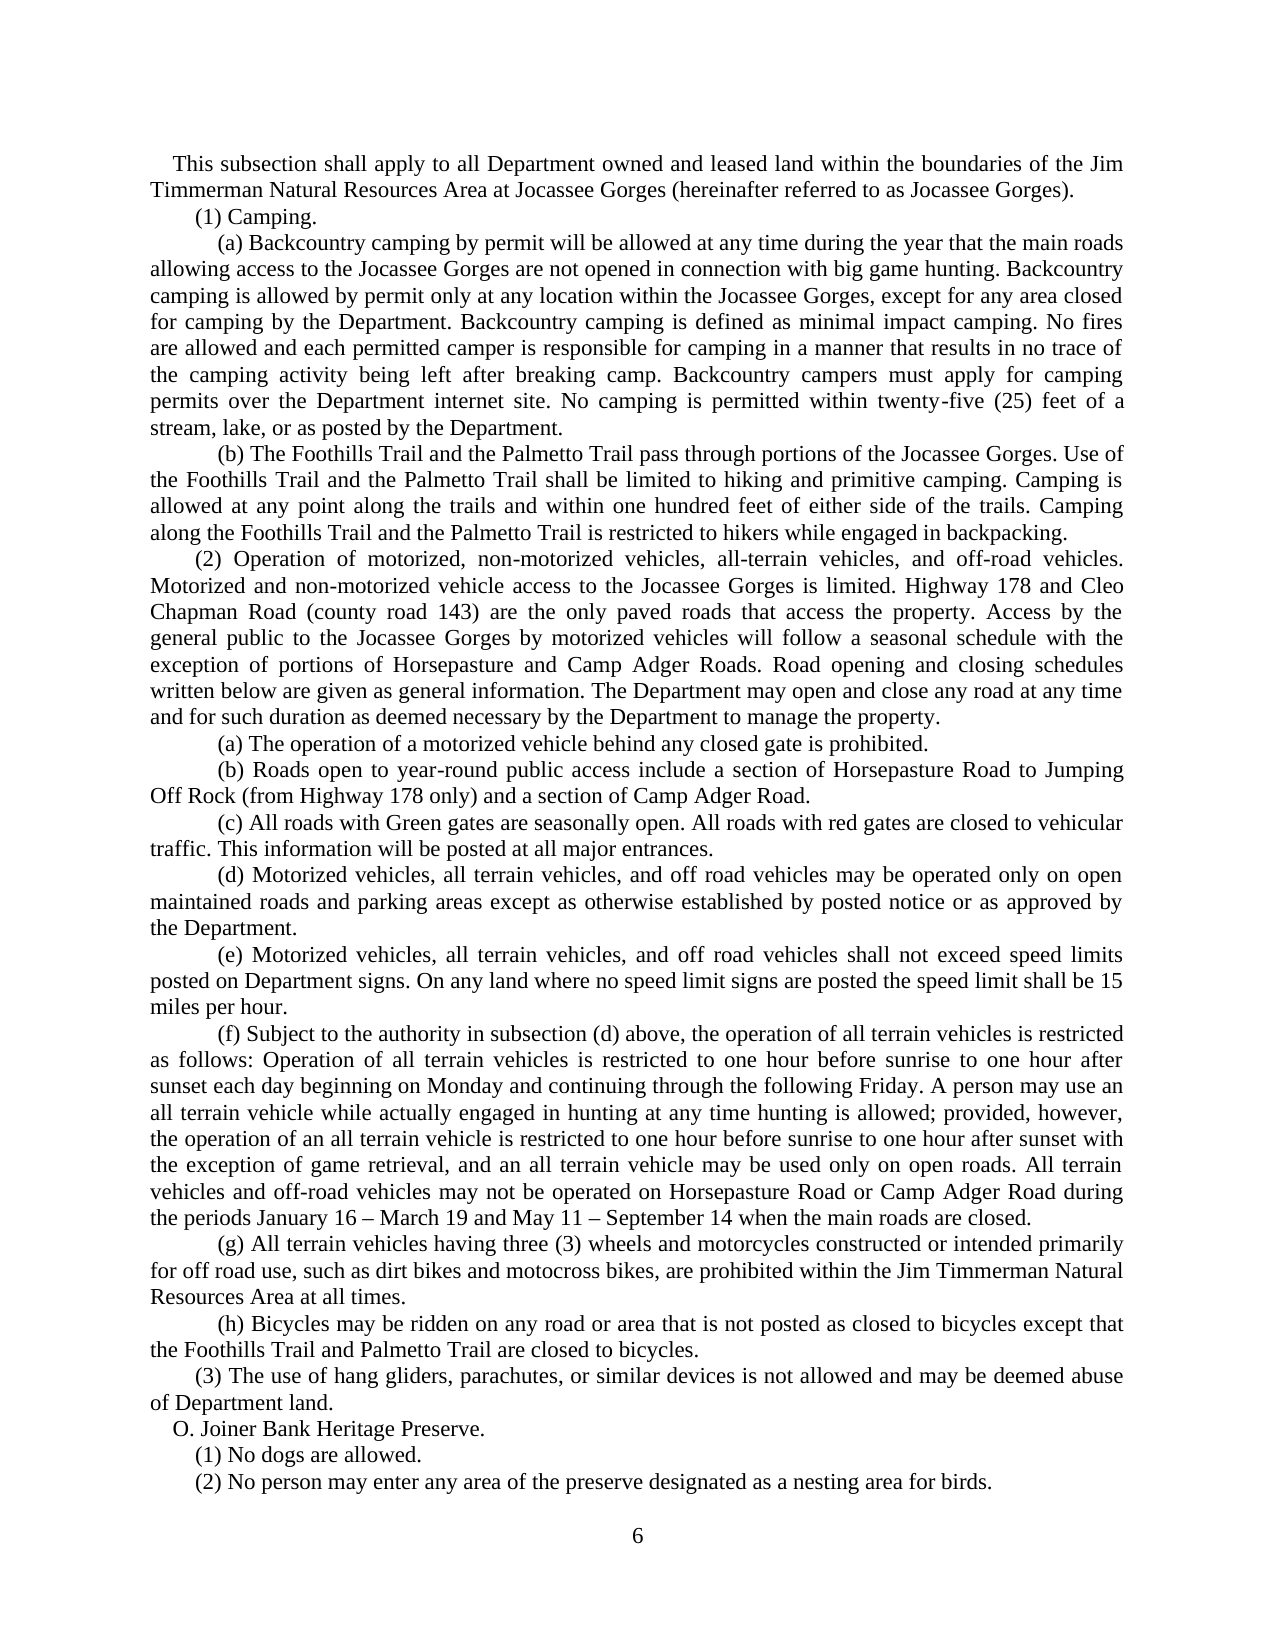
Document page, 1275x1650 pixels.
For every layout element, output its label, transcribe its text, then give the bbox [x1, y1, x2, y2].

text O. Joiner Bank Heritage Preserve. [150, 1415, 1125, 1441]
text (b) The Foothills Trail and the Palmetto Trail pass through portions of the Jocassee Gorges. Use of the Foothills Trail and the Palmetto Trail shall be limited to hiking and primitive camping. Camping is allowed at any point along the trails and within one hundred feet of either side of the trails. Camping along the Foothills Trail and the Palmetto Trail is restricted to hikers while engaged in backpacking. [150, 440, 1125, 545]
text (e) Motorized vehicles, all terrain vehicles, and off road vehicles shall not exceed speed limits posted on Department signs. On any land where no speed limit signs are posted the speed limit shall be 15 miles per hour. [150, 941, 1125, 1020]
text (g) All terrain vehicles having three (3) wheels and motorcycles constructed or intended primarily for off road use, such as dirt bikes and motocross bikes, are prohibited within the Jim Timmerman Natural Resources Area at all times. [150, 1231, 1125, 1309]
text (a) The operation of a motorized vehicle behind any closed gate is prohibited. [150, 730, 1125, 756]
text (3) The use of hang gliders, parachutes, or similar devices is not allowed and may be deemed abuse of Department land. [150, 1362, 1125, 1415]
text (d) Motorized vehicles, all terrain vehicles, and off road vehicles may be operated only on open maintained roads and parking areas except as otherwise established by posted notice or as approved by the Department. [150, 862, 1125, 941]
text (1) No dogs are allowed. [150, 1441, 1125, 1468]
text This subsection shall apply to all Department owned and leased land within the boundaries of the Jim Timmerman Natural Resources Area at Jocassee Gorges (hereinafter referred to as Jocassee Gorges). [150, 150, 1125, 203]
text (2) No person may enter any area of the preserve designated as a nesting area for birds. [150, 1468, 1125, 1494]
text (1) Camping. [150, 203, 1125, 229]
text (b) Roads open to year-round public access include a section of Horsepasture Road to Jumping Off Rock (from Highway 178 only) and a section of Camp Adger Road. [150, 756, 1125, 809]
text (f) Subject to the authority in subsection (d) above, the operation of all terrain vehicles is restricted as follows: Operation of all terrain vehicles is restricted to one hour before sunrise to one hour after sunset each day beginning on Monday and continuing through the following Friday. A person may use an all terrain vehicle while actually engaged in hunting at any time hunting is allowed; provided, however, the operation of an all terrain vehicle is restricted to one hour before sunrise to one hour after sunset with the exception of game retrieval, and an all terrain vehicle may be used only on open roads. All terrain vehicles and off-road vehicles may not be operated on Horsepasture Road or Camp Adger Road during the periods January 16 – March 19 and May 11 – September 14 when the main roads are closed. [150, 1020, 1125, 1231]
text (c) All roads with Green gates are seasonally open. All roads with red gates are closed to vehicular traffic. This information will be posted at all major entrances. [150, 809, 1125, 862]
text (h) Bicycles may be ridden on any road or area that is not posted as closed to bicycles except that the Foothills Trail and Palmetto Trail are closed to bicycles. [150, 1309, 1125, 1362]
text (a) Backcountry camping by permit will be allowed at any time during the year that the main roads allowing access to the Jocassee Gorges are not opened in connection with big game hunting. Backcountry camping is allowed by permit only at any location within the Jocassee Gorges, except for any area closed for camping by the Department. Backcountry camping is defined as minimal impact camping. No fires are allowed and each permitted camper is responsible for camping in a manner that results in no trace of the camping activity being left after breaking camp. Backcountry campers must apply for camping permits over the Department internet site. No camping is permitted within twenty-five (25) feet of a stream, lake, or as posted by the Department. [150, 229, 1125, 440]
text (2) Operation of motorized, non-motorized vehicles, all-terrain vehicles, and off-road vehicles. Motorized and non-motorized vehicle access to the Jocassee Gorges is limited. Highway 178 and Cleo Chapman Road (county road 143) are the only paved roads that access the property. Access by the general public to the Jocassee Gorges by motorized vehicles will follow a seasonal schedule with the exception of portions of Horsepasture and Camp Adger Roads. Road opening and closing schedules written below are given as general information. The Department may open and close any road at any time and for such duration as deemed necessary by the Department to manage the property. [150, 545, 1125, 730]
